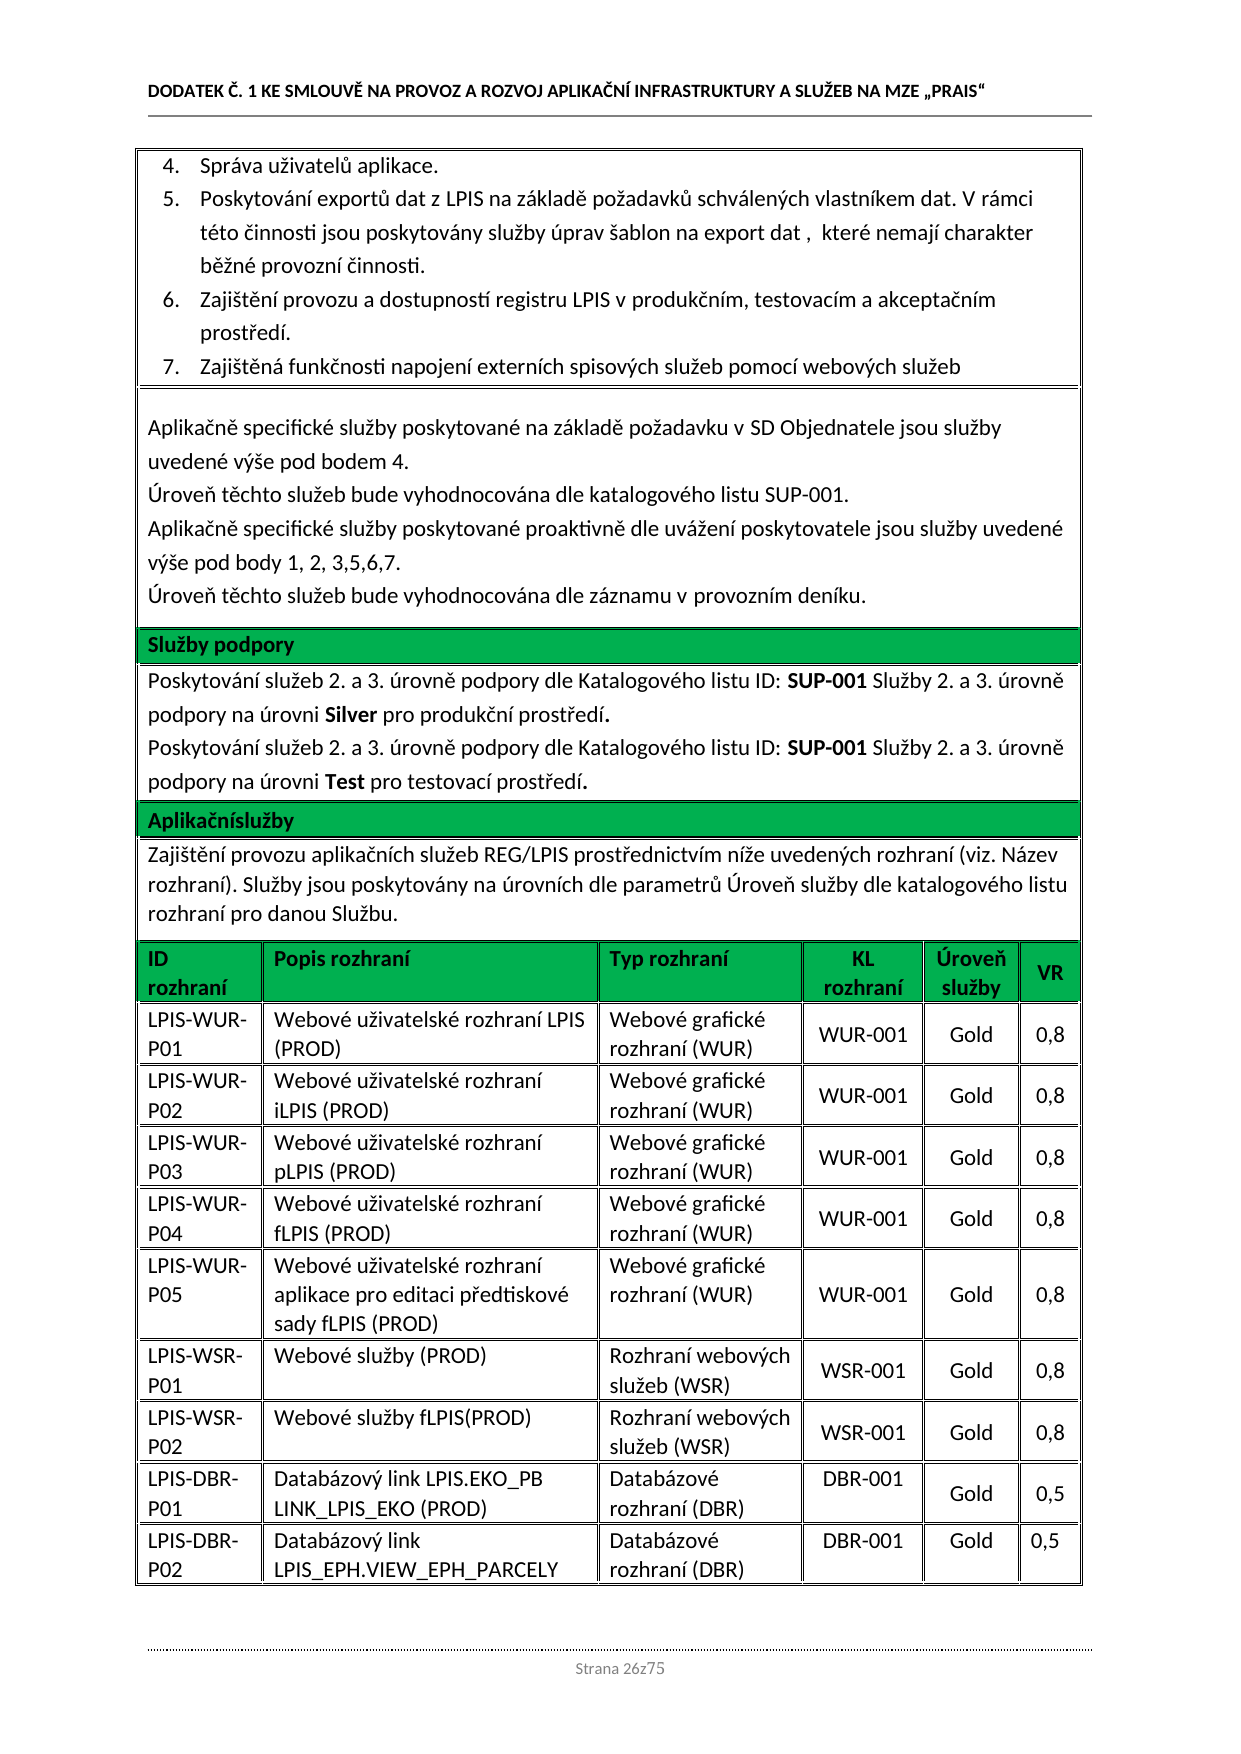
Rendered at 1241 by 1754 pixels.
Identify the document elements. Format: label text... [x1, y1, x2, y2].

table_cell LPIS-DBR-P02 [138, 1522, 263, 1583]
table_cell ID rozhraní [138, 940, 261, 1001]
table_cell Poskytování služeb 2. a 3. úrovně podpory dle Katalogového listu ID: SUP-001 Služby 2. a 3. úrovně podpory na úrovni Silver pro produkční prostředí. Poskytování služeb 2. a 3. úrovně podpory dle Katalogového listu ID: SUP-001 Služby 2. a 3. úrovně podpory na úrovni Test pro testovací prostředí. [136, 663, 1081, 800]
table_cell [598, 1522, 803, 1583]
table_cell Gold [925, 1189, 1018, 1247]
table_cell LPIS-WUR-P03 [136, 1124, 263, 1185]
table_cell Gold [925, 1464, 1018, 1522]
table_cell LPIS-WUR-P05 [138, 1247, 261, 1337]
table_cell Gold [924, 1525, 1019, 1583]
table_cell Rozhraní webových služeb (WSR) [600, 1341, 801, 1399]
table_cell Aplikačníslužby [136, 800, 1081, 836]
table_cell LPIS-WSR-P01 [138, 1338, 261, 1399]
table_cell 0,8 [1019, 1399, 1081, 1460]
table_cell LPIS-DBR-P01 [136, 1460, 263, 1522]
table_cell Databázový link LPIS.EKO_PB LINK_LPIS_EKO (PROD) [264, 1464, 597, 1522]
table_cell Typ rozhraní [600, 943, 801, 1001]
table_cell Gold [925, 1250, 1018, 1337]
table_cell WSR-001 [804, 1402, 922, 1460]
table_cell DBR-001 [803, 1525, 923, 1583]
table_cell Webové grafické rozhraní (WUR) [600, 1127, 801, 1185]
table_cell Zajištění provozu aplikačních služeb REG/LPIS prostřednictvím níže uvedených rozhraní (viz. Název rozhraní). Služby jsou poskytovány na úrovních dle parametrů Úroveň služby dle katalogového listu rozhraní pro danou Službu. [138, 836, 1080, 939]
table_cell DBR-001 [804, 1464, 922, 1522]
table_cell Webové služby fLPIS(PROD) [264, 1402, 597, 1460]
table_cell Webové uživatelské rozhraní fLPIS (PROD) [264, 1189, 597, 1247]
table_cell KL rozhraní [804, 943, 922, 1001]
table_cell Databázové rozhraní (DBR) [600, 1464, 801, 1522]
table_cell WSR-001 [804, 1341, 922, 1399]
table_cell Služby podpory [138, 627, 1080, 663]
table_cell Gold [925, 1127, 1018, 1185]
table_cell WUR-001 [804, 1189, 922, 1247]
table_cell LPIS-WUR-P02 [138, 1063, 261, 1124]
table_cell WUR-001 [804, 1066, 922, 1124]
table_cell Úroveň služby [925, 943, 1018, 1001]
table_cell Gold [925, 1341, 1018, 1399]
table_cell Webové uživatelské rozhraní pLPIS (PROD) [264, 1127, 597, 1185]
table_cell WUR-001 [804, 1004, 922, 1062]
table_cell Webové grafické rozhraní (WUR) [600, 1250, 801, 1337]
table_cell LPIS-WSR-P02 [136, 1399, 263, 1460]
table_cell 0,8 [1019, 1124, 1081, 1185]
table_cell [138, 151, 1080, 385]
table_cell 0,8 [1021, 1338, 1080, 1399]
table_cell VR [1021, 940, 1080, 1001]
table_cell Gold [925, 1004, 1018, 1062]
table_cell LPIS-WUR-P01 [136, 1001, 263, 1062]
table_cell Webové uživatelské rozhraní aplikace pro editaci předtiskové sady fLPIS (PROD) [264, 1250, 597, 1337]
table_cell Webové služby (PROD) [264, 1341, 597, 1399]
table_cell Webové uživatelské rozhraní iLPIS (PROD) [264, 1066, 597, 1124]
table_cell 0,8 [1019, 1185, 1081, 1247]
table_cell LPIS-WUR-P04 [136, 1185, 263, 1247]
table_cell 0,8 [1021, 1247, 1080, 1337]
table_cell 0,5 [1019, 1522, 1080, 1583]
table_cell Rozhraní webových služeb (WSR) [600, 1402, 801, 1460]
table_cell WUR-001 [804, 1127, 922, 1185]
table_cell Webové grafické rozhraní (WUR) [600, 1189, 801, 1247]
table_cell Webové grafické rozhraní (WUR) [600, 1004, 801, 1062]
table_cell WUR-001 [804, 1250, 922, 1337]
table_cell Webové uživatelské rozhraní LPIS (PROD) [264, 1004, 597, 1062]
table_cell Gold [925, 1402, 1018, 1460]
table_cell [263, 1525, 598, 1583]
table_cell 0,5 [1019, 1460, 1081, 1522]
table_cell 0,8 [1021, 1063, 1080, 1124]
table_cell Popis rozhraní [264, 943, 597, 1001]
table_cell Gold [925, 1066, 1018, 1124]
table_cell 0,8 [1019, 1001, 1081, 1062]
table_cell Webové grafické rozhraní (WUR) [600, 1066, 801, 1124]
table_cell Aplikačně specifické služby poskytované na základě požadavku v SD Objednatele jsou služby uvedené výše pod bodem 4. Úroveň těchto služeb bude vyhodnocována dle katalogového listu SUP-001. Aplikačně specifické služby poskytované proaktivně dle uvážení poskytovatele jsou služby uvedené výše pod body 1, 2, 3,5,6,7. Úroveň těchto služeb bude vyhodnocována dle záznamu v provozním deníku. [136, 385, 1081, 627]
